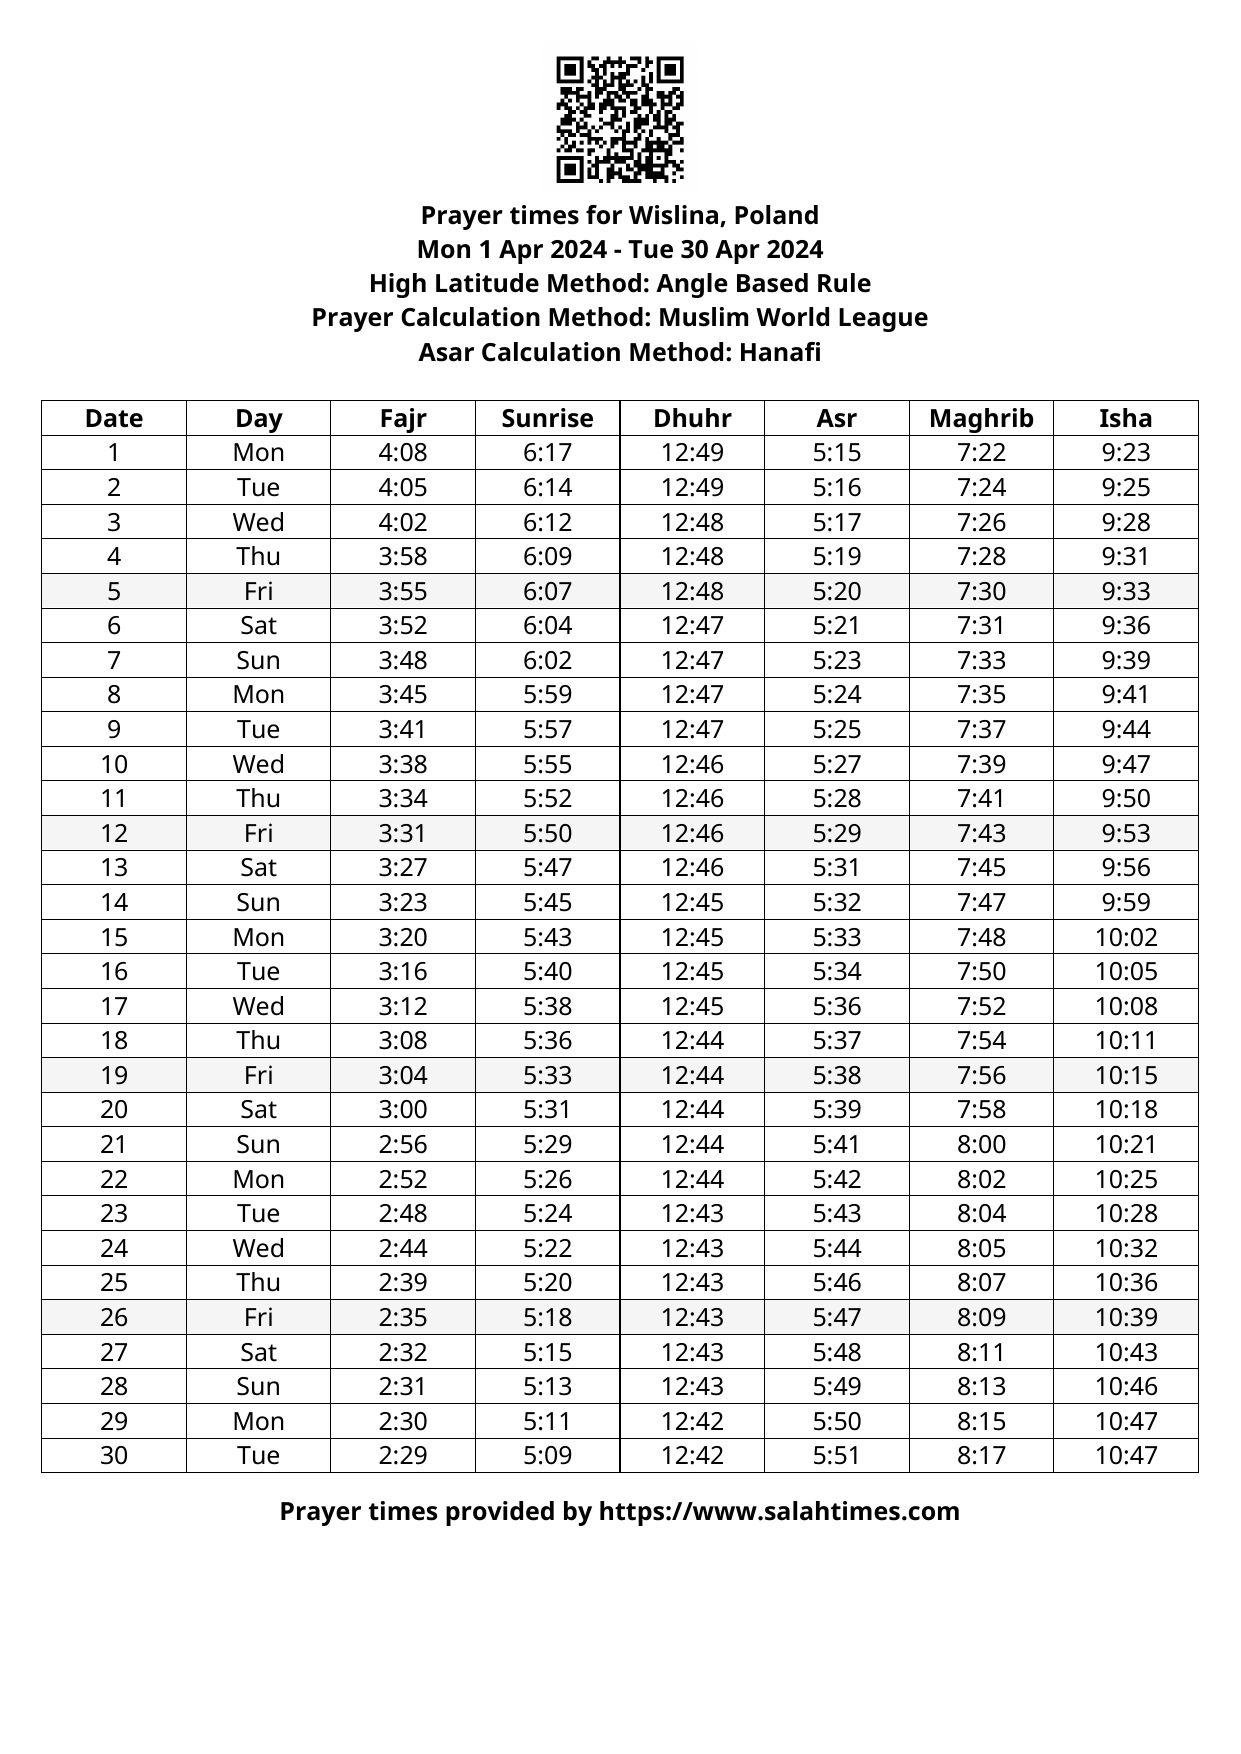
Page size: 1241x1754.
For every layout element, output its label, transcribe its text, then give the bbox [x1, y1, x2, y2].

table_cell 5:59 [476, 678, 619, 711]
table_cell Sun [187, 1369, 330, 1403]
table_cell 3 [42, 505, 186, 538]
table_cell Sat [187, 1335, 330, 1368]
table_cell Mon [187, 1404, 330, 1437]
table_cell 3:20 [331, 920, 475, 953]
table_cell 16 [42, 954, 186, 988]
table_cell Fri [187, 1058, 330, 1092]
table_cell 12:42 [621, 1439, 764, 1472]
table_cell 12 [42, 816, 186, 849]
table_header Maghrib [910, 401, 1053, 434]
table_cell 7:26 [910, 505, 1053, 538]
table_cell 23 [42, 1196, 186, 1230]
table_cell 5:44 [765, 1231, 909, 1264]
table_cell 7:54 [910, 1024, 1053, 1057]
table_cell 30 [42, 1439, 186, 1472]
table_cell 12:47 [621, 712, 764, 746]
table_cell 7:56 [910, 1058, 1053, 1092]
table_cell 5:49 [765, 1369, 909, 1403]
table_cell 12:42 [621, 1404, 764, 1437]
table_cell Tue [187, 954, 330, 988]
table_cell 5:31 [765, 851, 909, 884]
table_cell 3:23 [331, 885, 475, 919]
table_cell 3:34 [331, 781, 475, 815]
table_cell 5:27 [765, 747, 909, 780]
table_cell 5:16 [765, 470, 909, 504]
table_cell 7:58 [910, 1093, 1053, 1126]
table_cell 7:28 [910, 539, 1053, 573]
table_cell 12:44 [621, 1058, 764, 1092]
table_cell 5 [42, 574, 186, 607]
table_cell Mon [187, 920, 330, 953]
table_cell 12:43 [621, 1196, 764, 1230]
table_cell 9:36 [1054, 609, 1198, 642]
table_cell 7:24 [910, 470, 1053, 504]
table_cell 5:20 [765, 574, 909, 607]
table_cell 5:34 [765, 954, 909, 988]
table_cell 1 [42, 436, 186, 469]
table_cell 5:24 [765, 678, 909, 711]
table_cell 17 [42, 989, 186, 1022]
table_cell 9:25 [1054, 470, 1198, 504]
table_cell 7:41 [910, 781, 1053, 815]
table_cell 8:17 [910, 1439, 1053, 1472]
table_cell Thu [187, 1024, 330, 1057]
table_cell 13 [42, 851, 186, 884]
table_cell 7:48 [910, 920, 1053, 953]
table_cell 5:11 [476, 1404, 619, 1437]
table_cell 5:47 [476, 851, 619, 884]
table_cell 5:37 [765, 1024, 909, 1057]
table_cell 8:05 [910, 1231, 1053, 1264]
table_cell 5:26 [476, 1162, 619, 1195]
table_header Sunrise [476, 401, 619, 434]
table_cell 9:39 [1054, 643, 1198, 677]
table_cell 9:33 [1054, 574, 1198, 607]
table_cell Tue [187, 1439, 330, 1472]
table_cell 27 [42, 1335, 186, 1368]
table_cell 4:05 [331, 470, 475, 504]
table_cell 6:07 [476, 574, 619, 607]
table_cell 12:44 [621, 1162, 764, 1195]
table_header Date [42, 401, 186, 434]
table_cell 10 [42, 747, 186, 780]
table_cell 9:41 [1054, 678, 1198, 711]
text Prayer Calculation Method: Muslim World League [42, 300, 1198, 334]
table_cell 5:15 [765, 436, 909, 469]
table_cell 10:11 [1054, 1024, 1198, 1057]
table_cell Tue [187, 712, 330, 746]
table_cell 24 [42, 1231, 186, 1264]
table_cell 5:31 [476, 1093, 619, 1126]
table_cell 5:42 [765, 1162, 909, 1195]
table_cell 28 [42, 1369, 186, 1403]
table_cell 5:39 [765, 1093, 909, 1126]
table_cell 5:29 [765, 816, 909, 849]
table_cell Sat [187, 1093, 330, 1126]
table_cell 7:43 [910, 816, 1053, 849]
table_cell 7:31 [910, 609, 1053, 642]
table_cell 9:50 [1054, 781, 1198, 815]
table_cell 3:16 [331, 954, 475, 988]
table_cell 12:48 [621, 539, 764, 573]
table_cell 5:36 [765, 989, 909, 1022]
table_cell 4 [42, 539, 186, 573]
table_cell 10:21 [1054, 1127, 1198, 1161]
table_cell 5:50 [765, 1404, 909, 1437]
table_cell 5:36 [476, 1024, 619, 1057]
table_cell Thu [187, 539, 330, 573]
table_cell Wed [187, 989, 330, 1022]
table_cell 7:50 [910, 954, 1053, 988]
table_cell 10:15 [1054, 1058, 1198, 1092]
table_cell 5:18 [476, 1300, 619, 1334]
table_cell 5:32 [765, 885, 909, 919]
table_cell 9:44 [1054, 712, 1198, 746]
table_cell 26 [42, 1300, 186, 1334]
table_cell 5:45 [476, 885, 619, 919]
table_cell Thu [187, 781, 330, 815]
table_cell 6:09 [476, 539, 619, 573]
table_cell 12:43 [621, 1335, 764, 1368]
table_cell 12:43 [621, 1300, 764, 1334]
table_cell 5:22 [476, 1231, 619, 1264]
table_cell 3:31 [331, 816, 475, 849]
table_cell 7:37 [910, 712, 1053, 746]
table_cell 10:18 [1054, 1093, 1198, 1126]
table_cell 12:48 [621, 574, 764, 607]
table_header Asr [765, 401, 909, 434]
table_cell 19 [42, 1058, 186, 1092]
table_cell 12:49 [621, 436, 764, 469]
table_cell 6:02 [476, 643, 619, 677]
table_cell 5:57 [476, 712, 619, 746]
table_header Dhuhr [621, 401, 764, 434]
table_cell 6:17 [476, 436, 619, 469]
table_cell 10:39 [1054, 1300, 1198, 1334]
table_cell 2:39 [331, 1266, 475, 1299]
text High Latitude Method: Angle Based Rule [42, 266, 1198, 300]
table_cell 9:56 [1054, 851, 1198, 884]
table_cell 3:45 [331, 678, 475, 711]
table_cell 2:52 [331, 1162, 475, 1195]
text Mon 1 Apr 2024 - Tue 30 Apr 2024 [42, 232, 1198, 266]
table_cell 3:12 [331, 989, 475, 1022]
table_cell 3:27 [331, 851, 475, 884]
table_cell 12:47 [621, 678, 764, 711]
table_cell 12:45 [621, 920, 764, 953]
table_cell 10:36 [1054, 1266, 1198, 1299]
table_cell 12:45 [621, 885, 764, 919]
table_cell 2:35 [331, 1300, 475, 1334]
table_cell 5:19 [765, 539, 909, 573]
table_cell 10:08 [1054, 989, 1198, 1022]
table_cell 2 [42, 470, 186, 504]
table_cell 3:04 [331, 1058, 475, 1092]
table_cell 12:46 [621, 747, 764, 780]
table_cell 29 [42, 1404, 186, 1437]
table_cell 5:51 [765, 1439, 909, 1472]
table_cell 2:48 [331, 1196, 475, 1230]
table_cell 5:48 [765, 1335, 909, 1368]
table_cell 25 [42, 1266, 186, 1299]
table_cell 12:44 [621, 1093, 764, 1126]
text Prayer times provided by https://www.salahtimes.com [42, 1494, 1198, 1528]
table_cell 9:31 [1054, 539, 1198, 573]
table_cell 3:41 [331, 712, 475, 746]
table_cell 5:38 [765, 1058, 909, 1092]
table_cell 3:58 [331, 539, 475, 573]
table_cell 12:47 [621, 643, 764, 677]
table_cell 7:45 [910, 851, 1053, 884]
table_cell 12:43 [621, 1231, 764, 1264]
table_cell 8:13 [910, 1369, 1053, 1403]
table_cell Sat [187, 609, 330, 642]
table_cell 12:45 [621, 989, 764, 1022]
table_cell 5:52 [476, 781, 619, 815]
table_cell 3:08 [331, 1024, 475, 1057]
table_cell 2:32 [331, 1335, 475, 1368]
table_cell 5:46 [765, 1266, 909, 1299]
table_cell Fri [187, 816, 330, 849]
table_cell 12:43 [621, 1266, 764, 1299]
table_cell 8:04 [910, 1196, 1053, 1230]
table_cell 2:44 [331, 1231, 475, 1264]
table_cell 3:52 [331, 609, 475, 642]
table_cell 5:20 [476, 1266, 619, 1299]
table_cell 7:47 [910, 885, 1053, 919]
table_cell 12:47 [621, 609, 764, 642]
table_cell 3:55 [331, 574, 475, 607]
table_cell Sat [187, 851, 330, 884]
table_cell 6:12 [476, 505, 619, 538]
table_cell 4:02 [331, 505, 475, 538]
table_cell 12:46 [621, 781, 764, 815]
table_header Isha [1054, 401, 1198, 434]
table_cell 8:00 [910, 1127, 1053, 1161]
table_cell 10:43 [1054, 1335, 1198, 1368]
table_cell 5:33 [476, 1058, 619, 1092]
table_cell 20 [42, 1093, 186, 1126]
table_cell 8:15 [910, 1404, 1053, 1437]
table_cell 12:46 [621, 851, 764, 884]
table_cell 5:47 [765, 1300, 909, 1334]
table_cell 5:43 [765, 1196, 909, 1230]
table_cell 5:13 [476, 1369, 619, 1403]
table_cell 5:24 [476, 1196, 619, 1230]
table_cell Sun [187, 885, 330, 919]
table_cell 3:48 [331, 643, 475, 677]
table_cell Mon [187, 1162, 330, 1195]
table_cell 5:15 [476, 1335, 619, 1368]
table_cell Wed [187, 505, 330, 538]
table_cell 12:43 [621, 1369, 764, 1403]
table_cell 10:47 [1054, 1404, 1198, 1437]
table_cell 7:33 [910, 643, 1053, 677]
picture [542, 41, 699, 198]
table_header Fajr [331, 401, 475, 434]
table_cell Tue [187, 470, 330, 504]
table_cell 5:40 [476, 954, 619, 988]
table_cell Wed [187, 1231, 330, 1264]
text Prayer times for Wislina, Poland [42, 198, 1198, 232]
table_cell 7:52 [910, 989, 1053, 1022]
table_cell 3:38 [331, 747, 475, 780]
table_cell 12:48 [621, 505, 764, 538]
table_cell 15 [42, 920, 186, 953]
table_cell 4:08 [331, 436, 475, 469]
table_cell 10:05 [1054, 954, 1198, 988]
table_cell 5:23 [765, 643, 909, 677]
table_cell Mon [187, 436, 330, 469]
table_cell Wed [187, 747, 330, 780]
table_cell 2:30 [331, 1404, 475, 1437]
table_cell 10:46 [1054, 1369, 1198, 1403]
table_cell 9:53 [1054, 816, 1198, 849]
table_cell 5:38 [476, 989, 619, 1022]
table_cell Fri [187, 1300, 330, 1334]
table_cell 6:14 [476, 470, 619, 504]
table_cell 12:45 [621, 954, 764, 988]
table_cell 2:31 [331, 1369, 475, 1403]
table_cell 12:44 [621, 1024, 764, 1057]
table_cell 2:56 [331, 1127, 475, 1161]
table_cell 7 [42, 643, 186, 677]
table_cell 10:47 [1054, 1439, 1198, 1472]
table_cell 21 [42, 1127, 186, 1161]
table_cell 3:00 [331, 1093, 475, 1126]
table_cell 7:39 [910, 747, 1053, 780]
table_cell 10:02 [1054, 920, 1198, 953]
table_cell 5:41 [765, 1127, 909, 1161]
table_cell 12:46 [621, 816, 764, 849]
table_cell 22 [42, 1162, 186, 1195]
table_cell 7:35 [910, 678, 1053, 711]
table_cell 10:28 [1054, 1196, 1198, 1230]
table_cell 12:49 [621, 470, 764, 504]
table_cell Sun [187, 643, 330, 677]
table_cell 8:11 [910, 1335, 1053, 1368]
table_cell 18 [42, 1024, 186, 1057]
table_cell 9:28 [1054, 505, 1198, 538]
table_header Day [187, 401, 330, 434]
table_cell 10:25 [1054, 1162, 1198, 1195]
table_cell 5:33 [765, 920, 909, 953]
table_cell Thu [187, 1266, 330, 1299]
table_cell 14 [42, 885, 186, 919]
table_cell 5:43 [476, 920, 619, 953]
text Asar Calculation Method: Hanafi [42, 334, 1198, 368]
table_cell Mon [187, 678, 330, 711]
table_cell 5:17 [765, 505, 909, 538]
table_cell 9:23 [1054, 436, 1198, 469]
table_cell 9:47 [1054, 747, 1198, 780]
table_cell 5:09 [476, 1439, 619, 1472]
table_cell 9 [42, 712, 186, 746]
table_cell 7:22 [910, 436, 1053, 469]
table_cell 9:59 [1054, 885, 1198, 919]
table_cell 10:32 [1054, 1231, 1198, 1264]
table_cell 6 [42, 609, 186, 642]
table_cell 5:29 [476, 1127, 619, 1161]
table_cell Sun [187, 1127, 330, 1161]
table_cell 5:50 [476, 816, 619, 849]
table_cell 7:30 [910, 574, 1053, 607]
table_cell 8 [42, 678, 186, 711]
table_cell 8:07 [910, 1266, 1053, 1299]
table_cell Tue [187, 1196, 330, 1230]
table_cell 5:25 [765, 712, 909, 746]
table_cell Fri [187, 574, 330, 607]
table_cell 5:21 [765, 609, 909, 642]
table_cell 2:29 [331, 1439, 475, 1472]
table_cell 8:02 [910, 1162, 1053, 1195]
table_cell 11 [42, 781, 186, 815]
table_cell 12:44 [621, 1127, 764, 1161]
table_cell 5:55 [476, 747, 619, 780]
table_cell 8:09 [910, 1300, 1053, 1334]
table_cell 5:28 [765, 781, 909, 815]
table_cell 6:04 [476, 609, 619, 642]
